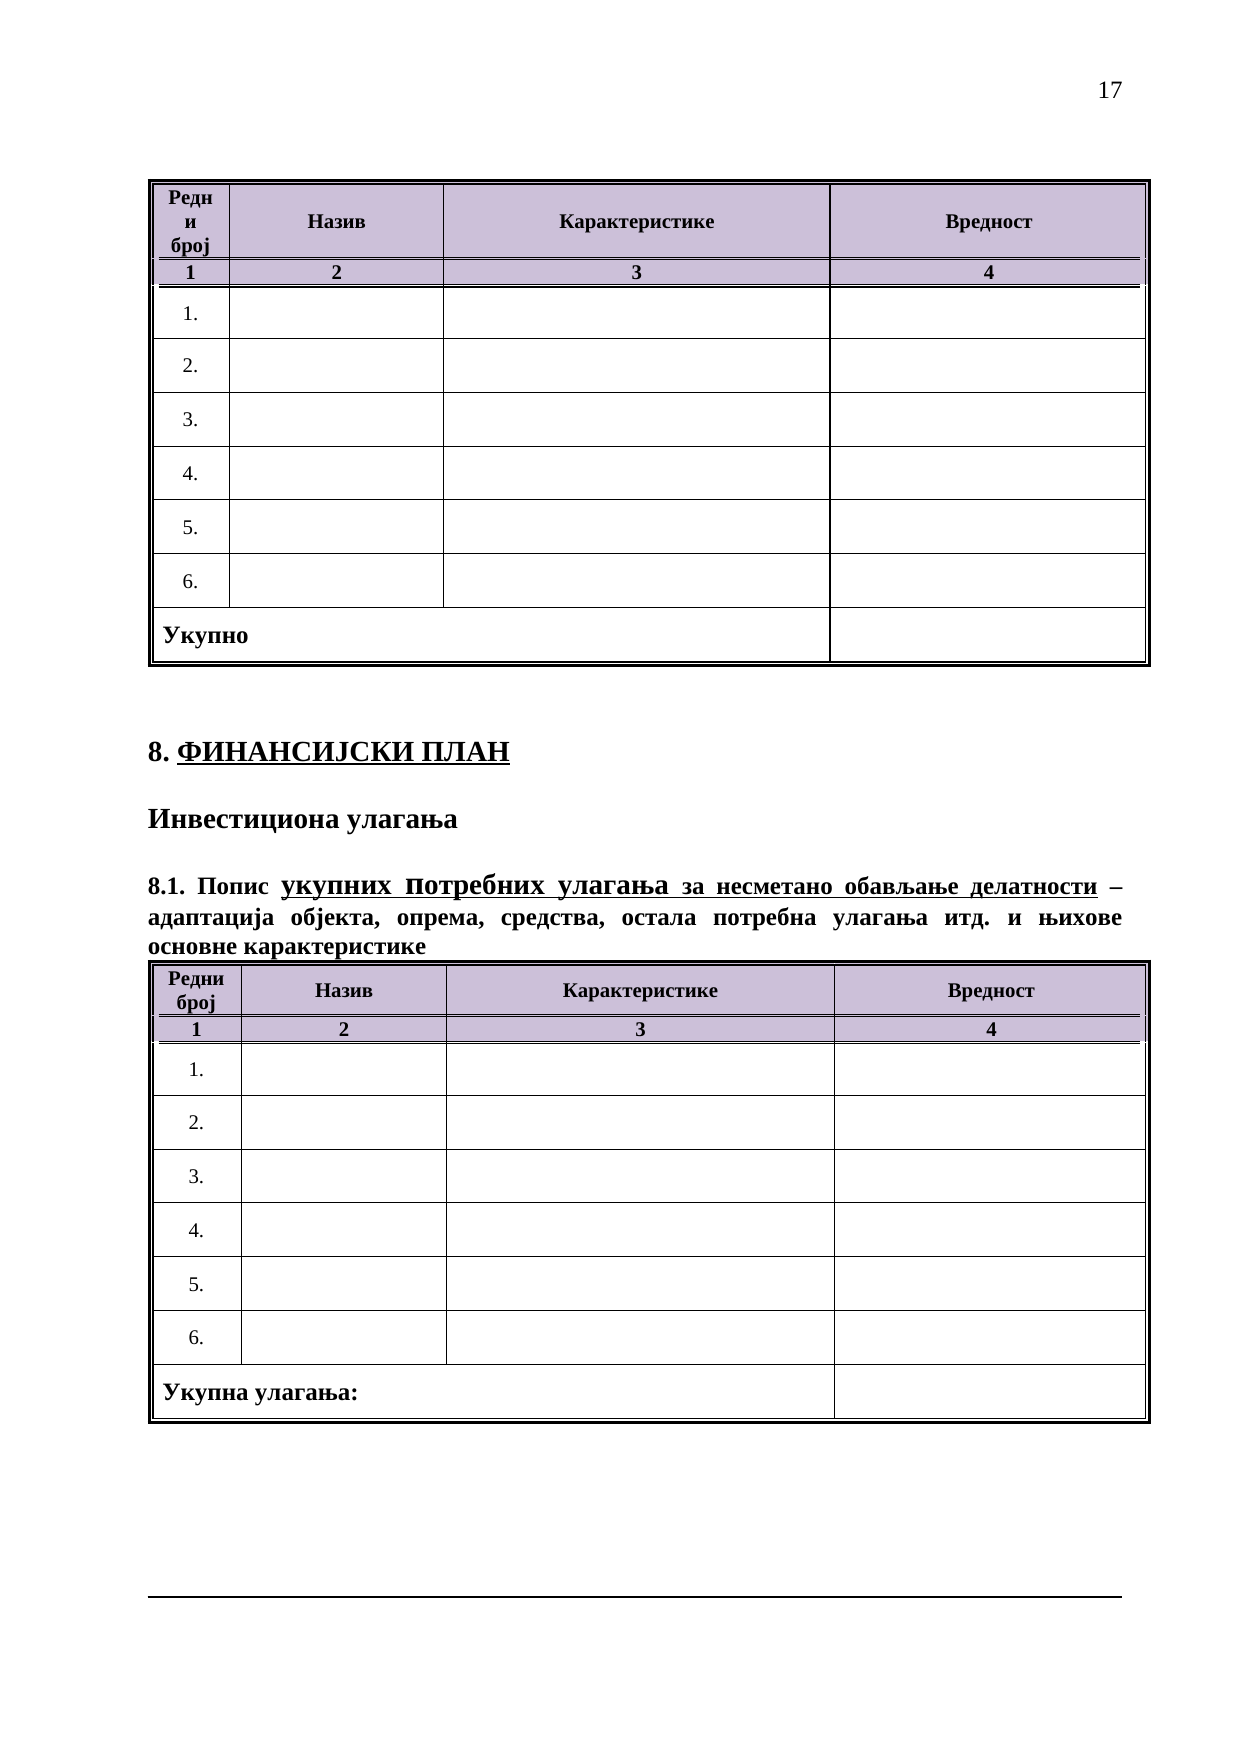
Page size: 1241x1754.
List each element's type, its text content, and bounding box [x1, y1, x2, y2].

table_cell 4. [154, 1203, 241, 1256]
table_cell 2 [242, 1017, 446, 1041]
table_cell [835, 1096, 1145, 1148]
table_cell 4. [154, 447, 229, 499]
table_cell 2. [154, 339, 229, 392]
table_cell 5. [154, 500, 229, 553]
table_cell [242, 1044, 446, 1095]
table_cell [831, 339, 1145, 392]
table_cell [835, 1311, 1145, 1364]
table_header Вредност [835, 966, 1145, 1014]
table_cell [835, 1041, 1148, 1095]
table_cell [831, 554, 1145, 607]
table_cell [447, 1096, 834, 1148]
table_cell [242, 1150, 446, 1202]
table_cell [835, 1365, 1145, 1418]
table_cell 4 [835, 1014, 1148, 1041]
table_cell [447, 1257, 834, 1310]
table_header Редни број [154, 185, 229, 257]
table_cell [444, 393, 829, 446]
table_cell [230, 393, 443, 446]
table_cell [447, 1311, 834, 1364]
text 8. ФИНАНСИЈСКИ ПЛАН [148, 734, 1122, 768]
table_cell [230, 288, 443, 338]
table_cell 4 [831, 257, 1148, 284]
table_header Назив [242, 966, 446, 1014]
table_cell [831, 608, 1145, 661]
table_cell 2 [230, 260, 443, 284]
table_header Карактеристике [447, 966, 834, 1014]
table_header Редни број [154, 966, 241, 1014]
table_cell [831, 447, 1145, 499]
table_cell 1 [151, 1014, 241, 1041]
table_cell [444, 554, 829, 607]
table_cell [447, 1044, 834, 1095]
table_cell 3 [447, 1017, 834, 1041]
table_cell [831, 500, 1145, 553]
table_cell 2. [154, 1096, 241, 1148]
table_cell [444, 500, 829, 553]
table_header Вредност [831, 185, 1145, 257]
table_cell [444, 288, 829, 338]
table_cell [444, 339, 829, 392]
table_cell 1. [151, 1041, 241, 1095]
table_cell [831, 393, 1145, 446]
table_cell 5. [154, 1257, 241, 1310]
table_cell [835, 1257, 1145, 1310]
table_cell [835, 1150, 1145, 1202]
table_cell [835, 1203, 1145, 1256]
table_header Карактеристике [444, 185, 829, 257]
table_cell [230, 554, 443, 607]
table_cell 6. [154, 1311, 241, 1364]
table_cell [447, 1150, 834, 1202]
table_cell 3. [154, 1150, 241, 1202]
table_cell [444, 447, 829, 499]
table_header Назив [230, 185, 443, 257]
table_cell 1. [151, 284, 229, 338]
list 8.1. Попис укупних потребних улагања за несметано обављање делатности – адаптација објекта, опрема, средства, остала потребна улагања итд. и њихове основне карактеристике [148, 864, 1122, 959]
table_cell [447, 1203, 834, 1256]
subtitle Инвестициона улагања [148, 801, 1122, 835]
table_cell 1 [151, 257, 229, 284]
table_cell [242, 1311, 446, 1364]
table_cell [242, 1096, 446, 1148]
table_cell Укупна улагања: [154, 1365, 834, 1418]
table_cell 3. [154, 393, 229, 446]
table_cell [831, 284, 1148, 338]
table_cell [242, 1257, 446, 1310]
table_cell [230, 500, 443, 553]
table_cell 6. [154, 554, 229, 607]
table_cell [242, 1203, 446, 1256]
table_cell [230, 339, 443, 392]
table_cell Укупно [154, 608, 829, 661]
table_cell [230, 447, 443, 499]
table_cell 3 [444, 260, 829, 284]
